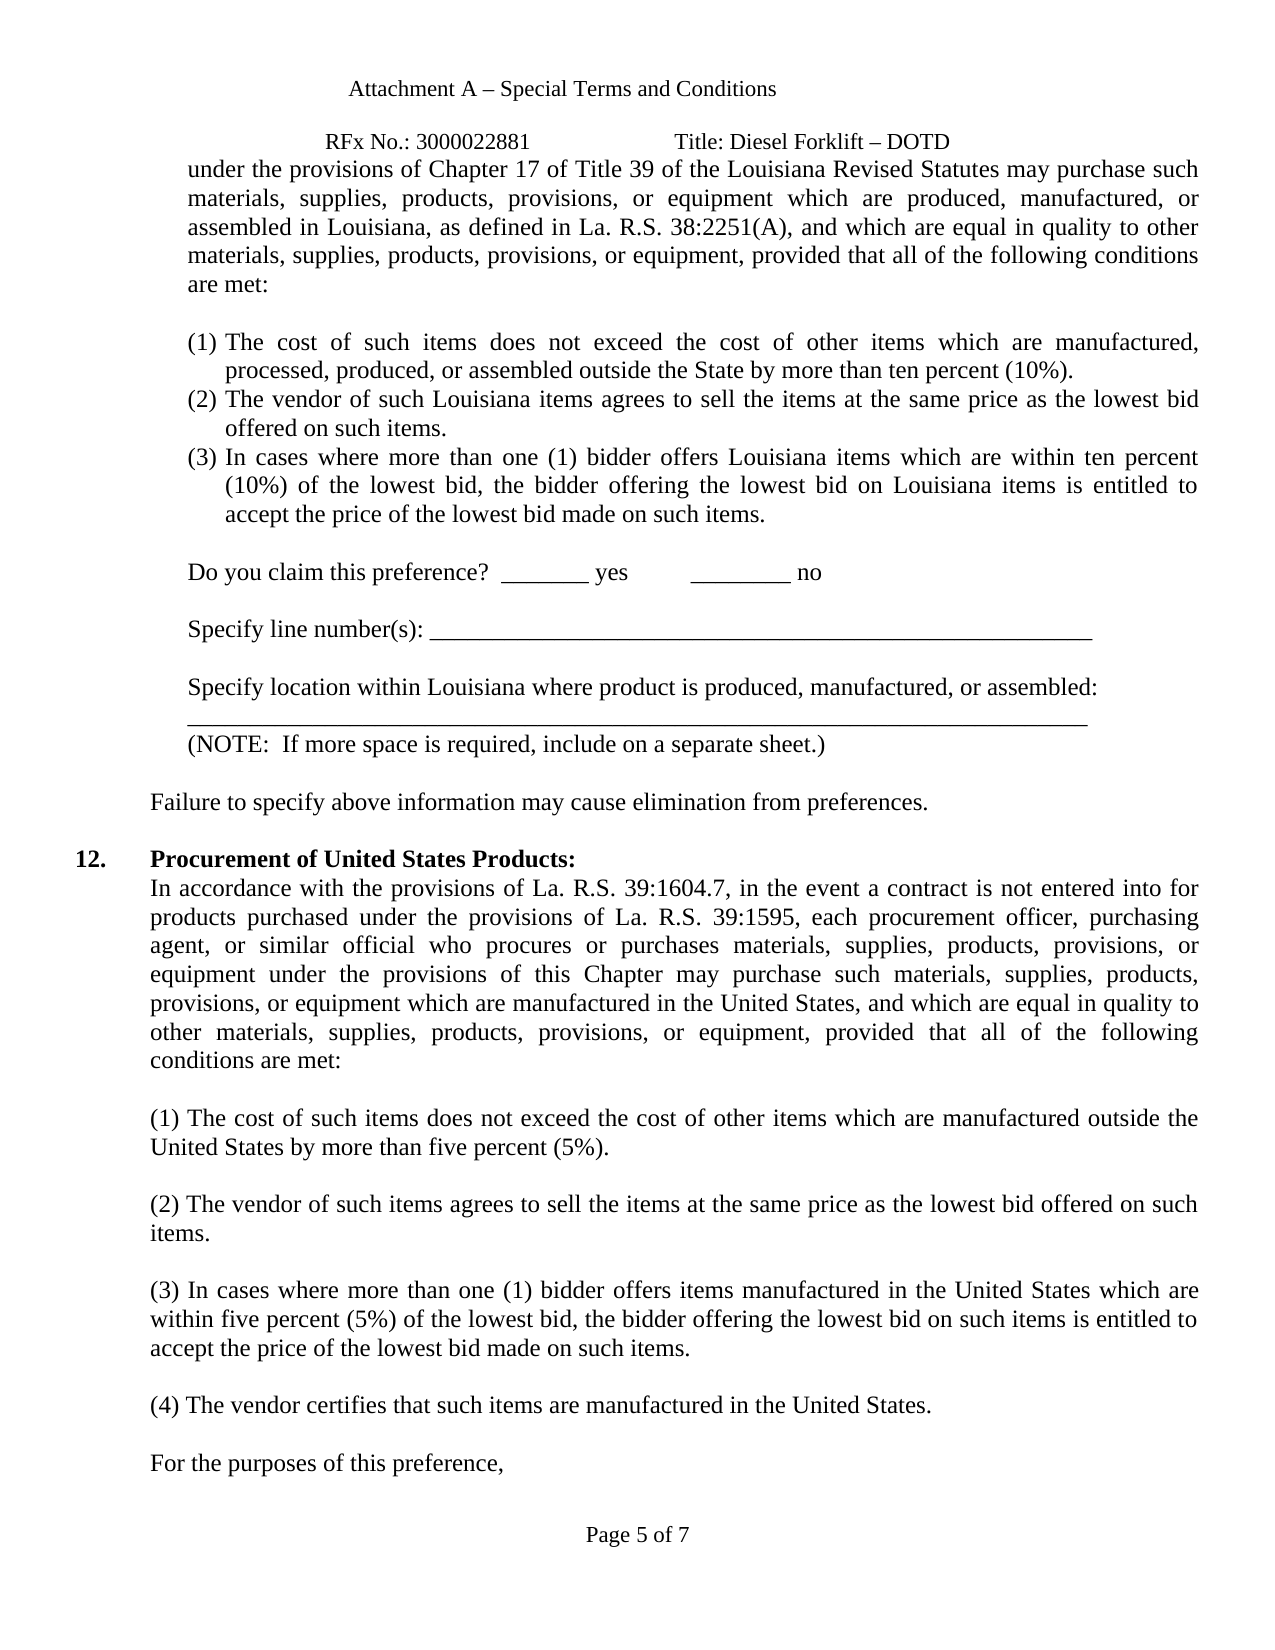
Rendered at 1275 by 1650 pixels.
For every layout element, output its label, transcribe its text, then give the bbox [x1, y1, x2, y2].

text In accordance with the provisions of La. R.S. 39:1604.7, in the event a contract is not entered into for products purchased under the provisions of La. R.S. 39:1595, each procurement officer, purchasing agent, or similar official who procures or purchases materials, supplies, products, provisions, or equipment under the provisions of this Chapter may purchase such materials, supplies, products, provisions, or equipment which are manufactured in the United States, and which are equal in quality to other materials, supplies, products, provisions, or equipment, provided that all of the following conditions are met: [150, 873, 1200, 1074]
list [150, 154, 1200, 298]
list The cost of such items does not exceed the cost of other items which are manufactured, processed, produced, or assembled outside the State by more than ten percent (10%). [187, 327, 1200, 384]
list Procurement of United States Products: [75, 844, 1200, 873]
list In cases where more than one (1) bidder offers Louisiana items which are within ten percent (10%) of the lowest bid, the bidder offering the lowest bid on Louisiana items is entitled to accept the price of the lowest bid made on such items. [187, 442, 1200, 528]
list The vendor of such Louisiana items agrees to sell the items at the same price as the lowest bid offered on such items. [187, 384, 1200, 442]
text Specify line number(s): _____________________________________________________ [150, 614, 1200, 643]
text (1) The cost of such items does not exceed the cost of other items which are manufactured outside the United States by more than five percent (5%). [150, 1103, 1200, 1160]
text For the purposes of this preference, [75, 1448, 1200, 1477]
text (2) The vendor of such items agrees to sell the items at the same price as the lowest bid offered on such items. [150, 1189, 1200, 1247]
text ________________________________________________________________________ [150, 700, 1200, 729]
text Do you claim this preference? _______ yes ________ no [150, 557, 1200, 585]
text Failure to specify above information may cause elimination from preferences. [131, 787, 1200, 815]
text Specify location within Louisiana where product is produced, manufactured, or assembled: [150, 672, 1200, 700]
text (3) In cases where more than one (1) bidder offers items manufactured in the United States which are within five percent (5%) of the lowest bid, the bidder offering the lowest bid on such items is entitled to accept the price of the lowest bid made on such items. [150, 1275, 1200, 1362]
text (NOTE: If more space is required, include on a separate sheet.) [75, 729, 1200, 758]
text (4) The vendor certifies that such items are manufactured in the United States. [75, 1390, 1200, 1419]
